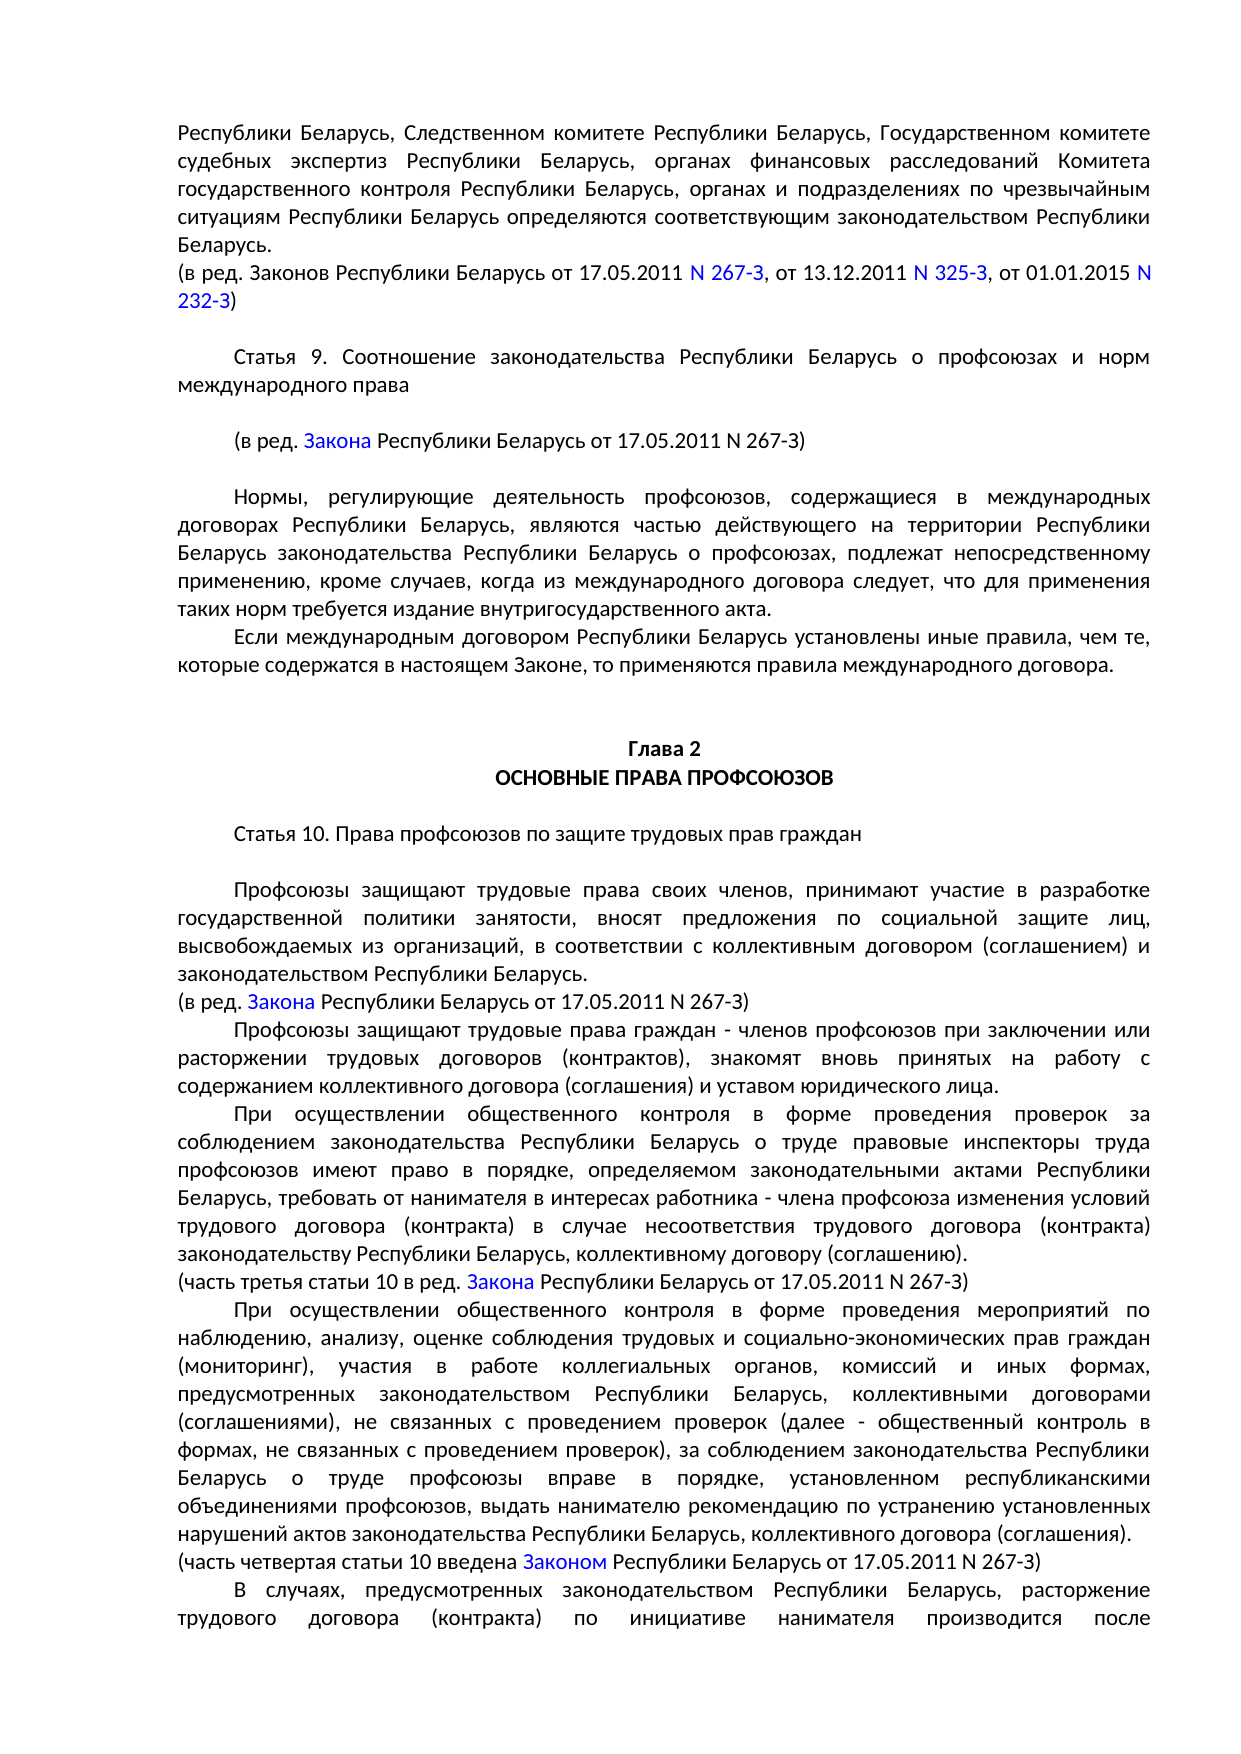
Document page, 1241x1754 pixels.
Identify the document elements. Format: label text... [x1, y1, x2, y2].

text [177, 118, 1152, 258]
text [177, 1575, 1152, 1631]
text При осуществлении общественного контроля в форме проведения мероприятий по наблюдению, анализу, оценке соблюдения трудовых и социально-экономических прав граждан (мониторинг), участия в работе коллегиальных органов, комиссий и иных формах, предусмотренных законодательством Республики Беларусь, коллективными договорами (соглашениями), не связанных с проведением проверок (далее - общественный контроль в формах, не связанных с проведением проверок), за соблюдением законодательства Республики Беларусь о труде профсоюзы вправе в порядке, установленном республиканскими объединениями профсоюзов, выдать нанимателю рекомендацию по устранению установленных нарушений актов законодательства Республики Беларусь, коллективного договора (соглашения). [177, 1295, 1152, 1547]
text Профсоюзы защищают трудовые права своих членов, принимают участие в разработке государственной политики занятости, вносят предложения по социальной защите лиц, высвобождаемых из организаций, в соответствии с коллективным договором (соглашением) и законодательством Республики Беларусь. [177, 875, 1152, 987]
text (часть третья статьи 10 в ред. Закона Республики Беларусь от 17.05.2011 N 267-З) [177, 1267, 1152, 1295]
text Если международным договором Республики Беларусь установлены иные правила, чем те, которые содержатся в настоящем Законе, то применяются правила международного договора. [177, 622, 1152, 678]
text Статья 9. Соотношение законодательства Республики Беларусь о профсоюзах и норм международного права [177, 342, 1152, 398]
text (в ред. Закона Республики Беларусь от 17.05.2011 N 267-З) [177, 987, 1152, 1015]
text Глава 2 [177, 734, 1152, 763]
text (в ред. Законов Республики Беларусь от 17.05.2011 N 267-З, от 13.12.2011 N 325-З, от 01.01.2015 N 232-З) [177, 258, 1152, 314]
text Профсоюзы защищают трудовые права граждан - членов профсоюзов при заключении или расторжении трудовых договоров (контрактов), знакомят вновь принятых на работу с содержанием коллективного договора (соглашения) и уставом юридического лица. [177, 1015, 1152, 1099]
text ОСНОВНЫЕ ПРАВА ПРОФСОЮЗОВ [177, 763, 1152, 791]
text При осуществлении общественного контроля в форме проведения проверок за соблюдением законодательства Республики Беларусь о труде правовые инспекторы труда профсоюзов имеют право в порядке, определяемом законодательными актами Республики Беларусь, требовать от нанимателя в интересах работника - члена профсоюза изменения условий трудового договора (контракта) в случае несоответствия трудового договора (контракта) законодательству Республики Беларусь, коллективному договору (соглашению). [177, 1099, 1152, 1267]
text (в ред. Закона Республики Беларусь от 17.05.2011 N 267-З) [177, 426, 1152, 454]
text Статья 10. Права профсоюзов по защите трудовых прав граждан [177, 819, 1152, 847]
text (часть четвертая статьи 10 введена Законом Республики Беларусь от 17.05.2011 N 267-З) [177, 1547, 1152, 1575]
text Нормы, регулирующие деятельность профсоюзов, содержащиеся в международных договорах Республики Беларусь, являются частью действующего на территории Республики Беларусь законодательства Республики Беларусь о профсоюзах, подлежат непосредственному применению, кроме случаев, когда из международного договора следует, что для применения таких норм требуется издание внутригосударственного акта. [177, 482, 1152, 622]
